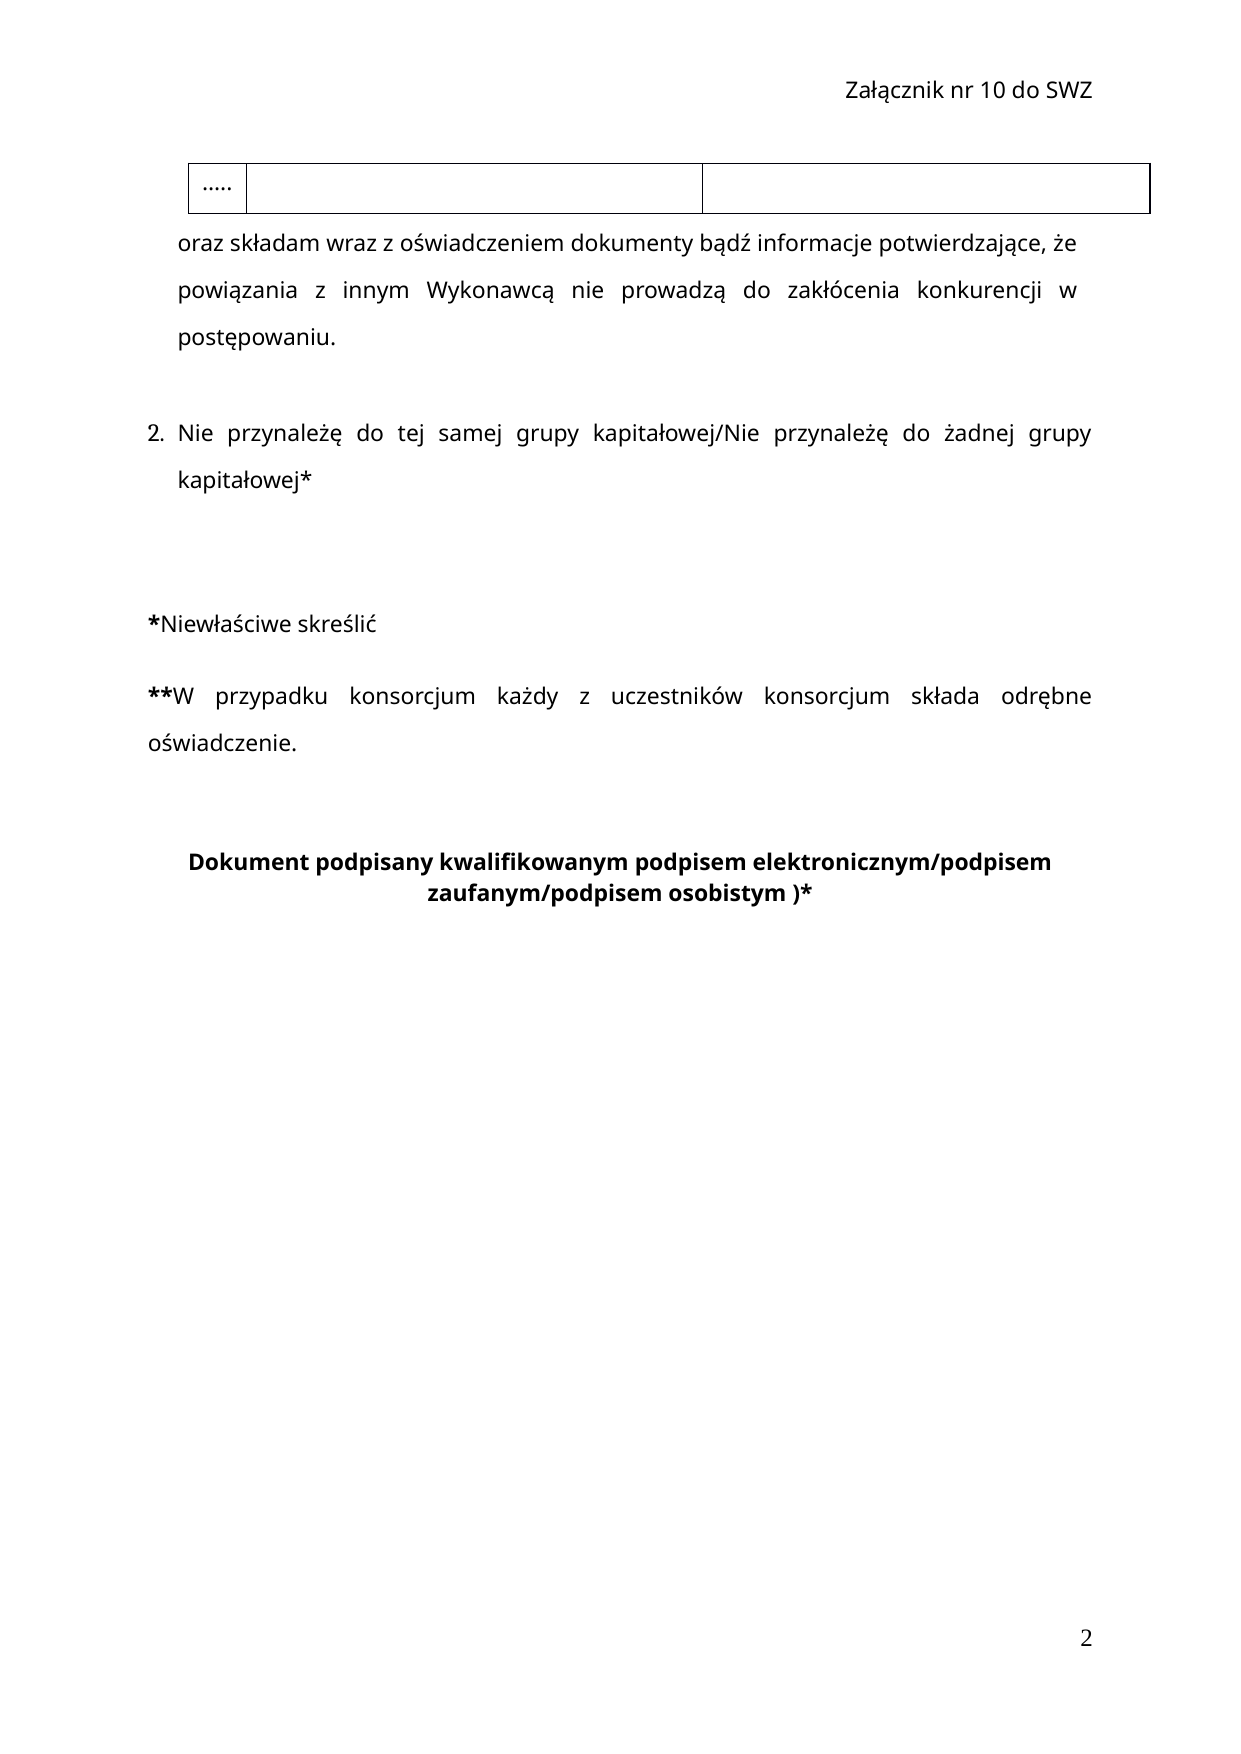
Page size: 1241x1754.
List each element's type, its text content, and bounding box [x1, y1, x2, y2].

text *Niewłaściwe skreślić [148, 608, 1093, 639]
table_cell [703, 164, 1149, 213]
table_cell ….. [189, 164, 246, 213]
list Nie przynależę do tej samej grupy kapitałowej/Nie przynależę do żadnej grupy kapitałowej* [148, 417, 1093, 495]
table_cell [247, 164, 702, 213]
text oraz składam wraz z oświadczeniem dokumenty bądź informacje potwierdzające, że powiązania z innym Wykonawcą nie prowadzą do zakłócenia konkurencji w postępowaniu. [177, 227, 1078, 352]
text **W przypadku konsorcjum każdy z uczestników konsorcjum składa odrębne oświadczenie. [148, 680, 1093, 758]
text Dokument podpisany kwalifikowanym podpisem elektronicznym/podpisem zaufanym/podpisem osobistym )* [148, 845, 1093, 908]
